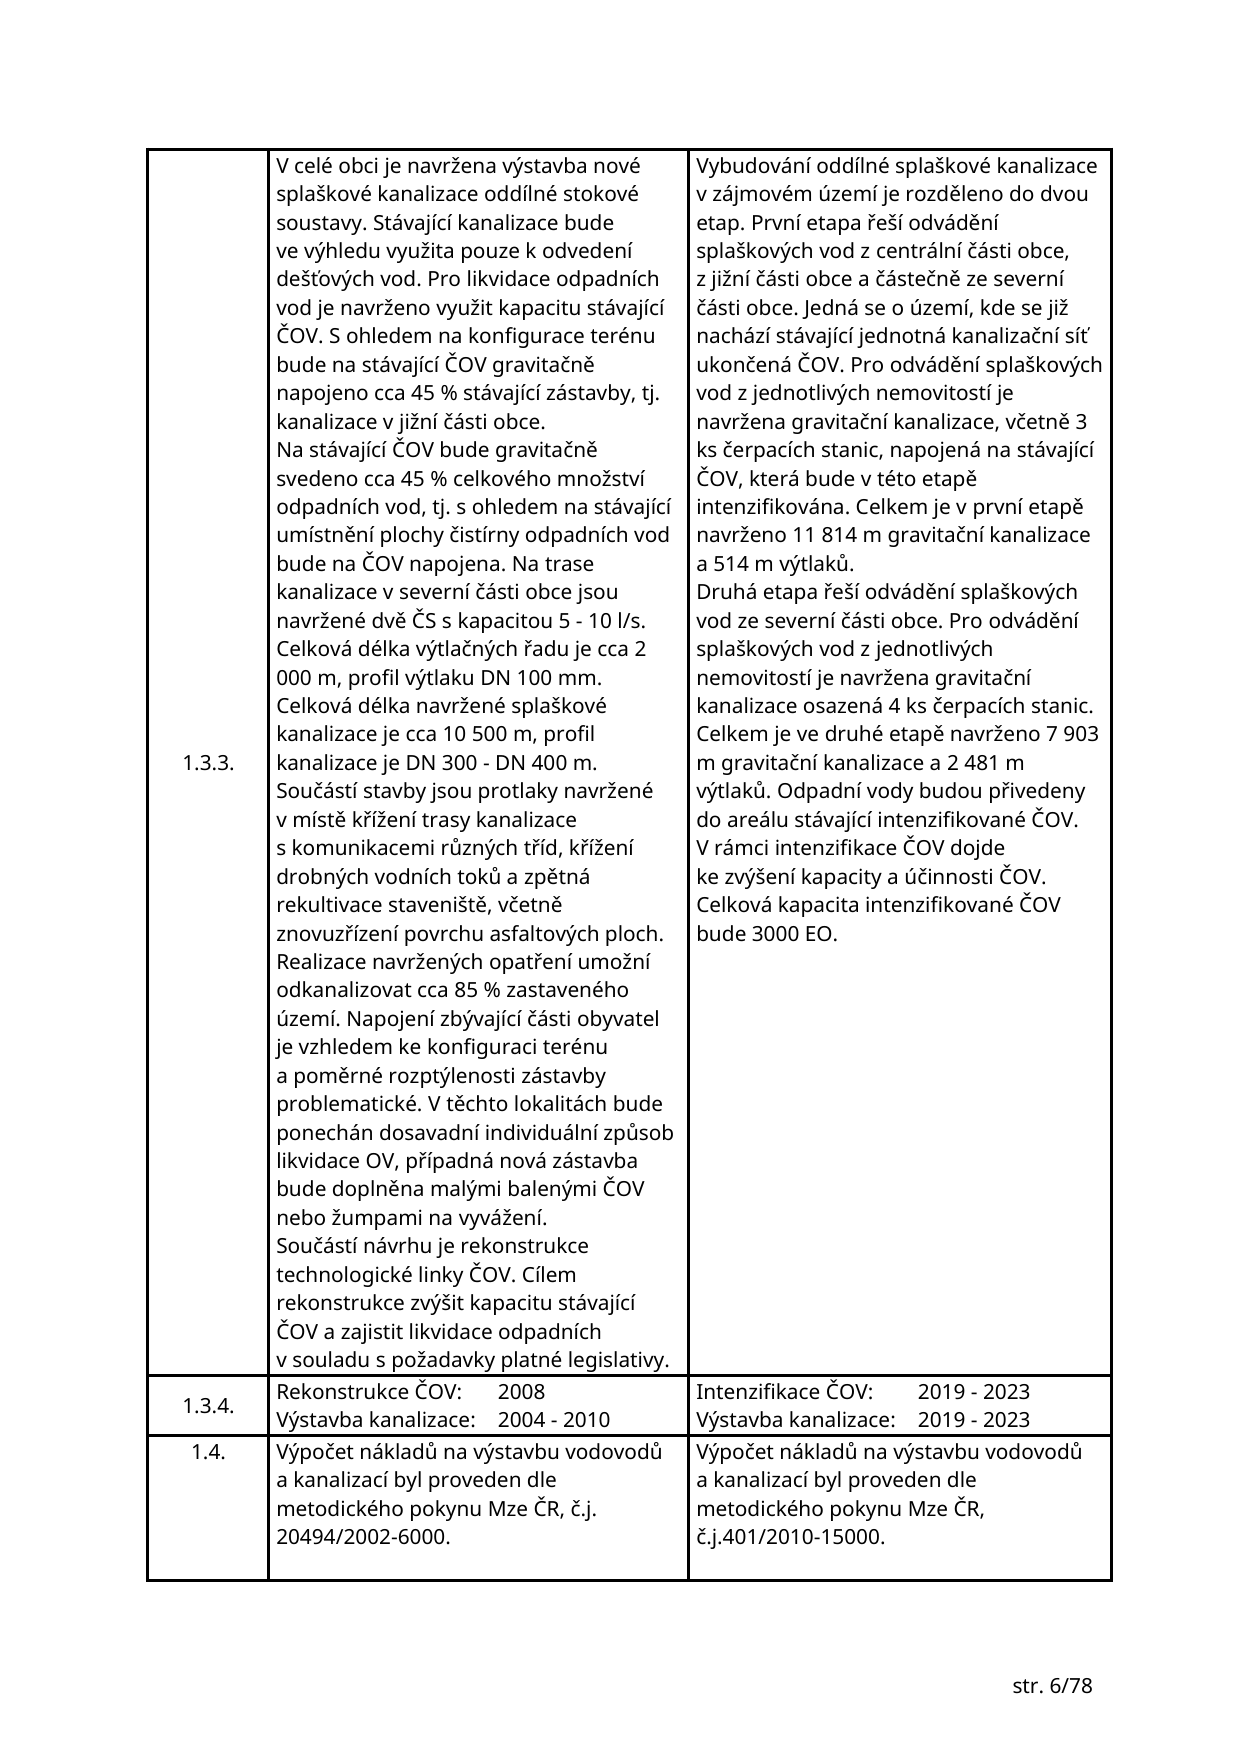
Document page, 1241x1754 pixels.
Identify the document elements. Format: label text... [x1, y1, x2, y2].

table_cell Vybudování oddílné splaškové kanalizace v zájmovém území je rozděleno do dvou etap. První etapa řeší odvádění splaškových vod z centrální části obce, z jižní části obce a částečně ze severní části obce. Jedná se o území, kde se již nachází stávající jednotná kanalizační síť ukončená ČOV. Pro odvádění splaškových vod z jednotlivých nemovitostí je navržena gravitační kanalizace, včetně 3 ks čerpacích stanic, napojená na stávající ČOV, která bude v této etapě intenzifikována. Celkem je v první etapě navrženo gravitační kanalizace a 514 m výtlaků. Druhá etapa řeší odvádění splaškových vod ze severní části obce. Pro odvádění splaškových vod z jednotlivých nemovitostí je navržena gravitační kanalizace osazená 4 ks čerpacích stanic. Celkem je ve druhé etapě navrženo gravitační kanalizace a 2 481 m výtlaků. Odpadní vody budou přivedeny do areálu stávající intenzifikované ČOV. V rámci intenzifikace ČOV dojde ke zvýšení kapacity a účinnosti ČOV. Celková kapacita intenzifikované ČOV bude 3000 EO. [690, 151, 1110, 1374]
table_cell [270, 1437, 687, 1579]
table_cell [690, 1437, 1110, 1579]
table_cell 1.3.4. [149, 1377, 267, 1434]
table_cell Intenzifikace ČOV: 2019 - 2023 Výstavba kanalizace: 2019 - 2023 [690, 1377, 1110, 1434]
table_cell Rekonstrukce ČOV: 2008 Výstavba kanalizace: 2004 - 2010 [270, 1377, 687, 1434]
table_cell V celé obci je navržena výstavba nové splaškové kanalizace oddílné stokové soustavy. Stávající kanalizace bude ve výhledu využita pouze k odvedení dešťových vod. Pro likvidace odpadních vod je navrženo využit kapacitu stávající ČOV. S ohledem na konfigurace terénu bude na stávající ČOV gravitačně napojeno cca 45 % stávající zástavby, tj. kanalizace v jižní části obce. Na stávající ČOV bude gravitačně svedeno cca 45 % celkového množství odpadních vod, tj. s ohledem na stávající umístnění plochy čistírny odpadních vod bude na ČOV napojena. Na trase kanalizace v severní části obce jsou navržené dvě ČS s kapacitou 5 - 10 l/s. Celková délka výtlačných řadu je cca , profil výtlaku DN . Celková délka navržené splaškové kanalizace je cca , profil kanalizace je DN 300 - DN . Součástí stavby jsou protlaky navržené v místě křížení trasy kanalizace s komunikacemi různých tříd, křížení drobných vodních toků a zpětná rekultivace staveniště, včetně znovuzřízení povrchu asfaltových ploch. Realizace navržených opatření umožní odkanalizovat cca 85 % zastaveného území. Napojení zbývající části obyvatel je vzhledem ke konfiguraci terénu a poměrné rozptýlenosti zástavby problematické. V těchto lokalitách bude ponechán dosavadní individuální způsob likvidace OV, případná nová zástavba bude doplněna malými balenými ČOV nebo žumpami na vyvážení. Součástí návrhu je rekonstrukce technologické linky ČOV. Cílem rekonstrukce zvýšit kapacitu stávající ČOV a zajistit likvidace odpadních v souladu s požadavky platné legislativy. [270, 151, 687, 1374]
table_cell 1.3.3. [149, 151, 267, 1374]
table_cell 1.4. [149, 1437, 267, 1579]
